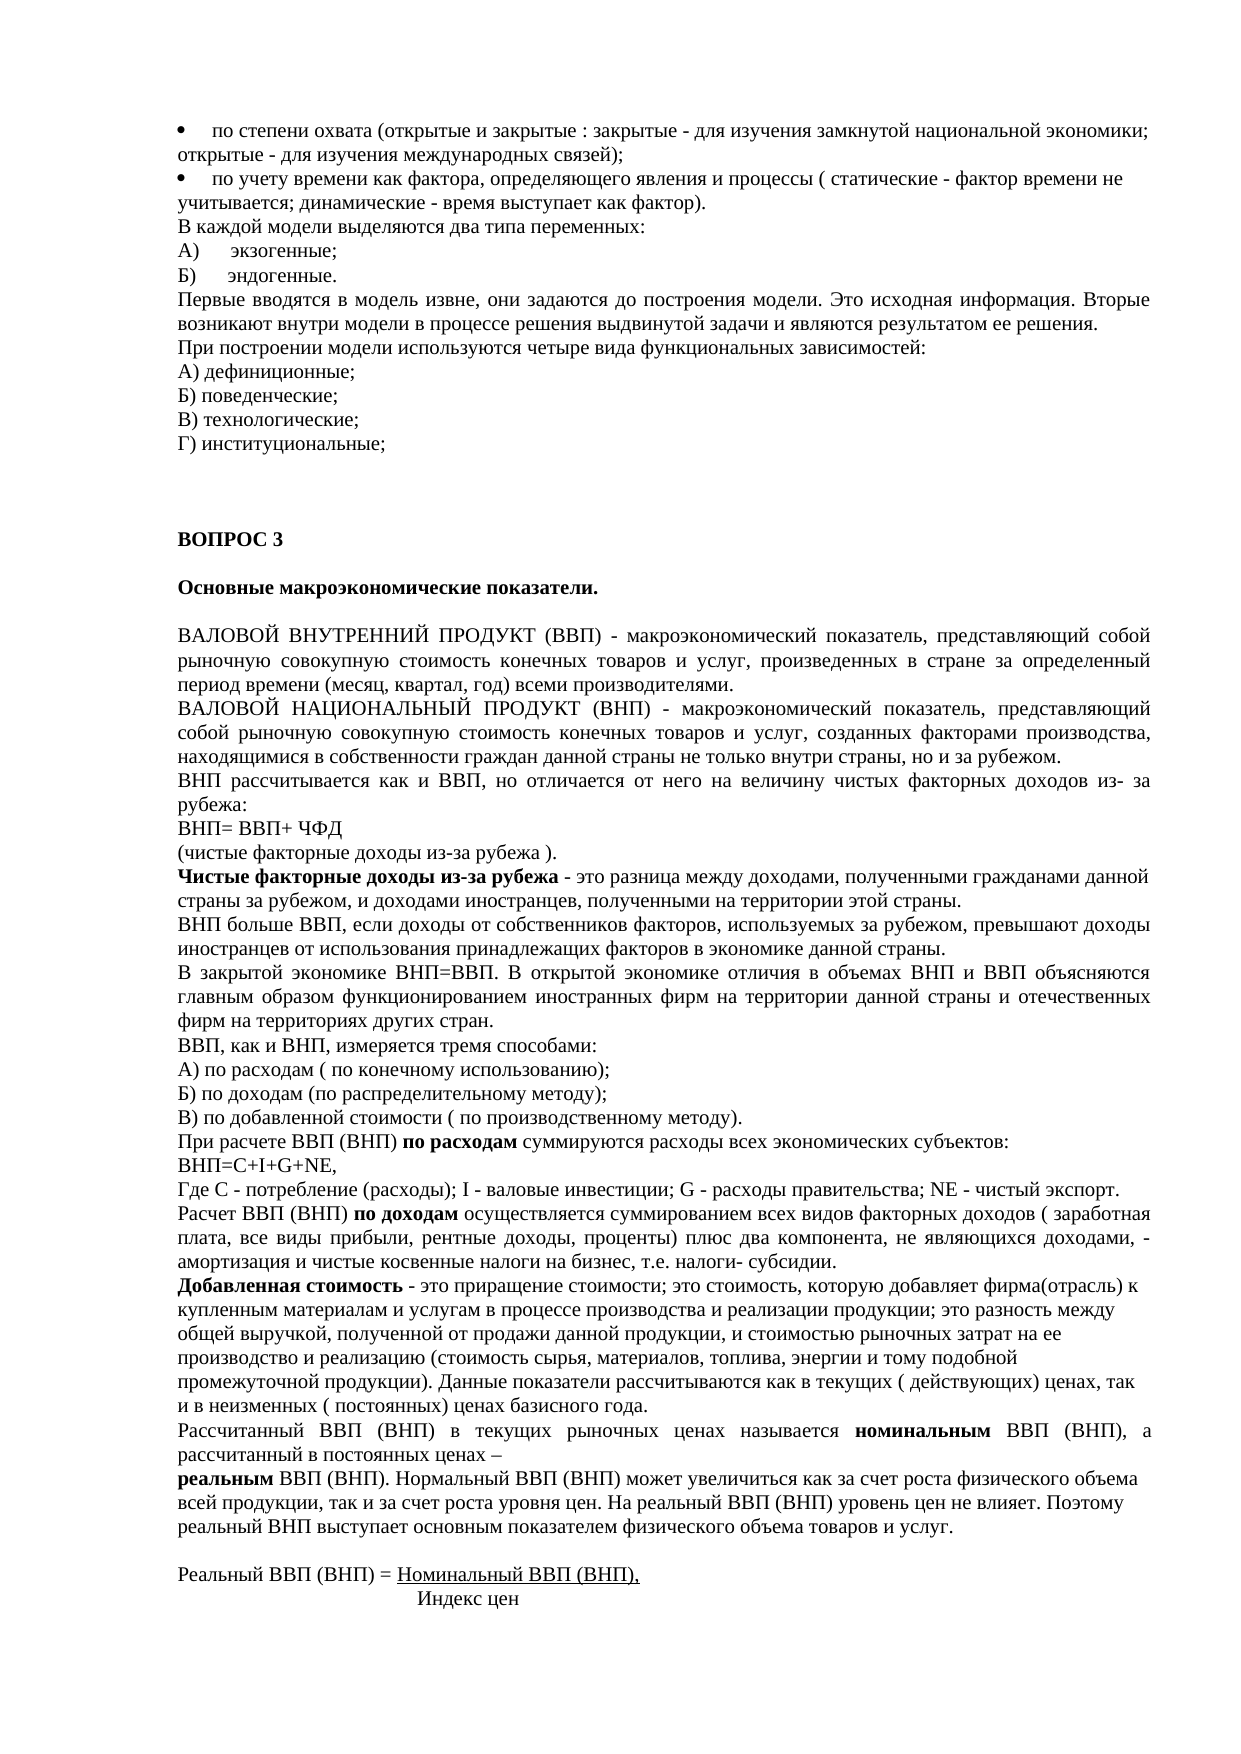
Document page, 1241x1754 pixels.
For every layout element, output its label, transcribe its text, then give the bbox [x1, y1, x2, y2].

text В) технологические; [177, 407, 1152, 431]
text В закрытой экономике ВНП=ВВП. В открытой экономике отличия в объемах ВНП и ВВП объясняются главным образом функционированием иностранных фирм на территории данной страны и отечественных фирм на территориях других стран. [177, 960, 1152, 1032]
text Добавленная стоимость - это приращение стоимости; это стоимость, которую добавляет фирма(отрасль) к купленным материалам и услугам в процессе производства и реализации продукции; это разность между общей выручкой, полученной от продажи данной продукции, и стоимостью рыночных затрат на ее производство и реализацию (стоимость сырья, материалов, топлива, энергии и тому подобной промежуточной продукции). Данные показатели рассчитываются как в текущих ( действующих) ценах, так и в неизменных ( постоянных) ценах базисного года. [177, 1273, 1152, 1417]
text  по учету времени как фактора, определяющего явления и процессы ( статические - фактор времени не учитывается; динамические - время выступает как фактор). [177, 166, 1152, 214]
text ВНП рассчитывается как и ВВП, но отличается от него на величину чистых факторных доходов из- за рубежа: [177, 768, 1152, 816]
text А) дефиниционные; [177, 359, 1152, 383]
text реальным ВВП (ВНП). Нормальный ВВП (ВНП) может увеличиться как за счет роста физического объема всей продукции, так и за счет роста уровня цен. На реальный ВВП (ВНП) уровень цен не влияет. Поэтому реальный ВНП выступает основным показателем физического объема товаров и услуг. [177, 1466, 1152, 1538]
text Индекс цен [177, 1586, 1152, 1610]
text ВАЛОВОЙ НАЦИОНАЛЬНЫЙ ПРОДУКТ (ВНП) - макроэкономический показатель, представляющий собой рыночную совокупную стоимость конечных товаров и услуг, созданных факторами производства, находящимися в собственности граждан данной страны не только внутри страны, но и за рубежом. [177, 696, 1152, 768]
text (чистые факторные доходы из-за рубежа ). [177, 840, 1152, 864]
text А) экзогенные; [177, 238, 1152, 262]
text  по степени охвата (открытые и закрытые : закрытые - для изучения замкнутой национальной экономики; открытые - для изучения международных связей); [177, 118, 1152, 166]
text ВВП, как и ВНП, измеряется тремя способами: [177, 1032, 1152, 1057]
text При построении модели используются четыре вида функциональных зависимостей: [177, 335, 1152, 359]
text ВАЛОВОЙ ВНУТРЕННИЙ ПРОДУКТ (ВВП) - макроэкономический показатель, представляющий собой рыночную совокупную стоимость конечных товаров и услуг, произведенных в стране за определенный период времени (месяц, квартал, год) всеми производителями. [177, 623, 1152, 696]
text ВНП= ВВП+ ЧФД [177, 816, 1152, 840]
text А) по расходам ( по конечному использованию); [177, 1057, 1152, 1081]
text При расчете ВВП (ВНП) по расходам суммируются расходы всех экономических субъектов: [177, 1129, 1152, 1153]
text Б) по доходам (по распределительному методу); [177, 1081, 1152, 1105]
text ВНП больше ВВП, если доходы от собственников факторов, используемых за рубежом, превышают доходы иностранцев от использования принадлежащих факторов в экономике данной страны. [177, 912, 1152, 960]
text Чистые факторные доходы из-за рубежа - это разница между доходами, полученными гражданами данной страны за рубежом, и доходами иностранцев, полученными на территории этой страны. [177, 864, 1152, 912]
text Где С - потребление (расходы); I - валовые инвестиции; G - расходы правительства; NЕ - чистый экспорт. [177, 1177, 1152, 1201]
text Реальный ВВП (ВНП) = Номинальный ВВП (ВНП), [177, 1562, 1152, 1586]
text ВНП=C+I+G+NE, [177, 1153, 1152, 1177]
text ВОПРОС 3 [177, 527, 1152, 551]
text Рассчитанный ВВП (ВНП) в текущих рыночных ценах называется номинальным ВВП (ВНП), а рассчитанный в постоянных ценах – [177, 1417, 1152, 1466]
text В) по добавленной стоимости ( по производственному методу). [177, 1105, 1152, 1129]
text В каждой модели выделяются два типа переменных: [177, 214, 1152, 238]
text Основные макроэкономические показатели. [177, 575, 1152, 599]
text Г) институциональные; [177, 431, 1152, 455]
text Первые вводятся в модель извне, они задаются до построения модели. Это исходная информация. Вторые возникают внутри модели в процессе решения выдвинутой задачи и являются результатом ее решения. [177, 287, 1152, 335]
text Б) эндогенные. [177, 262, 1152, 287]
text Б) поведенческие; [177, 383, 1152, 407]
text Расчет ВВП (ВНП) по доходам осуществляется суммированием всех видов факторных доходов ( заработная плата, все виды прибыли, рентные доходы, проценты) плюс два компонента, не являющихся доходами, - амортизация и чистые косвенные налоги на бизнес, т.е. налоги- субсидии. [177, 1201, 1152, 1273]
